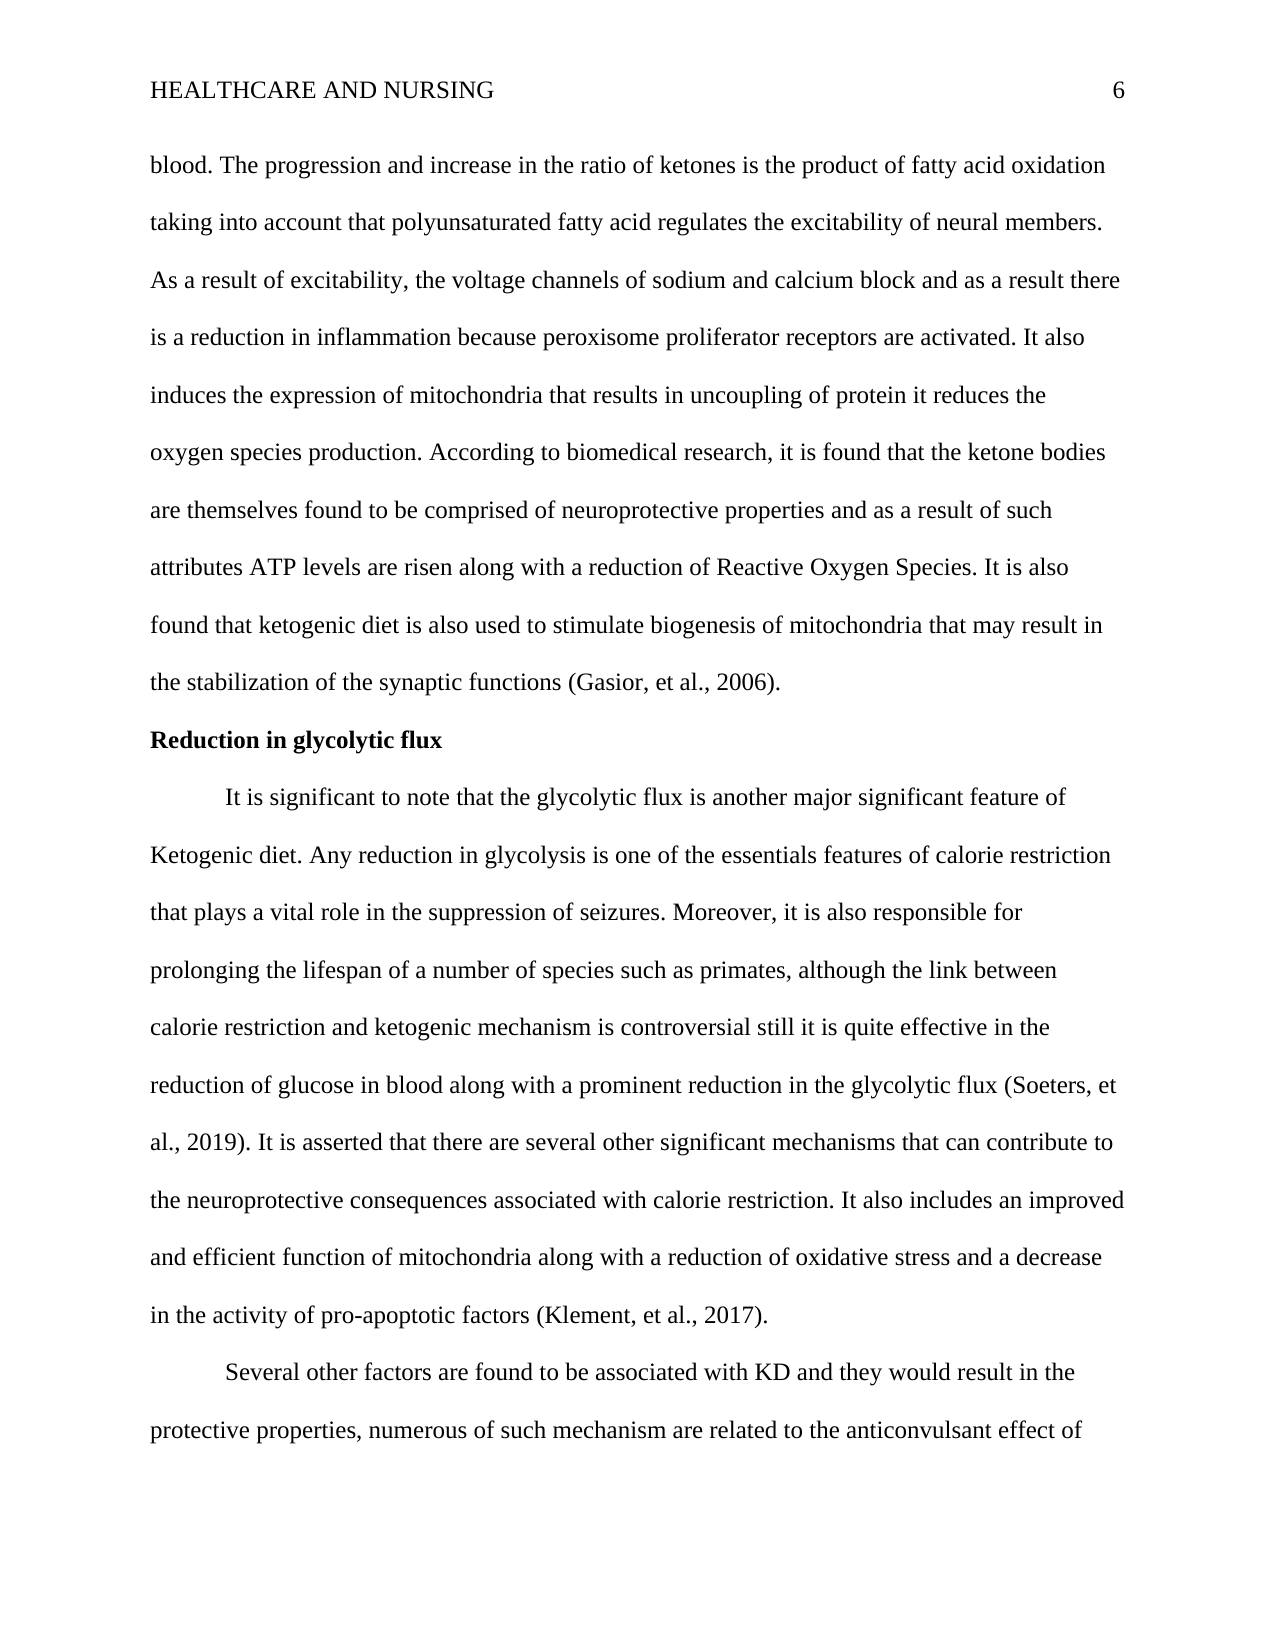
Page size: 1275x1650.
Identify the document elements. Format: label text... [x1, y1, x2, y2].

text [150, 1357, 1125, 1444]
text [150, 150, 1125, 696]
text It is significant to note that the glycolytic flux is another major significant feature of Ketogenic diet. Any reduction in glycolysis is one of the essentials features of calorie restriction that plays a vital role in the suppression of seizures. Moreover, it is also responsible for prolonging the lifespan of a number of species such as primates, although the link between calorie restriction and ketogenic mechanism is controversial still it is quite effective in the reduction of glucose in blood along with a prominent reduction in the glycolytic flux (Soeters, et al., 2019). It is asserted that there are several other significant mechanisms that can contribute to the neuroprotective consequences associated with calorie restriction. It also includes an improved and efficient function of mitochondria along with a reduction of oxidative stress and a decrease in the activity of pro-apoptotic factors (Klement, et al., 2017). [150, 782, 1125, 1329]
text Reduction in glycolytic flux [150, 725, 1125, 754]
